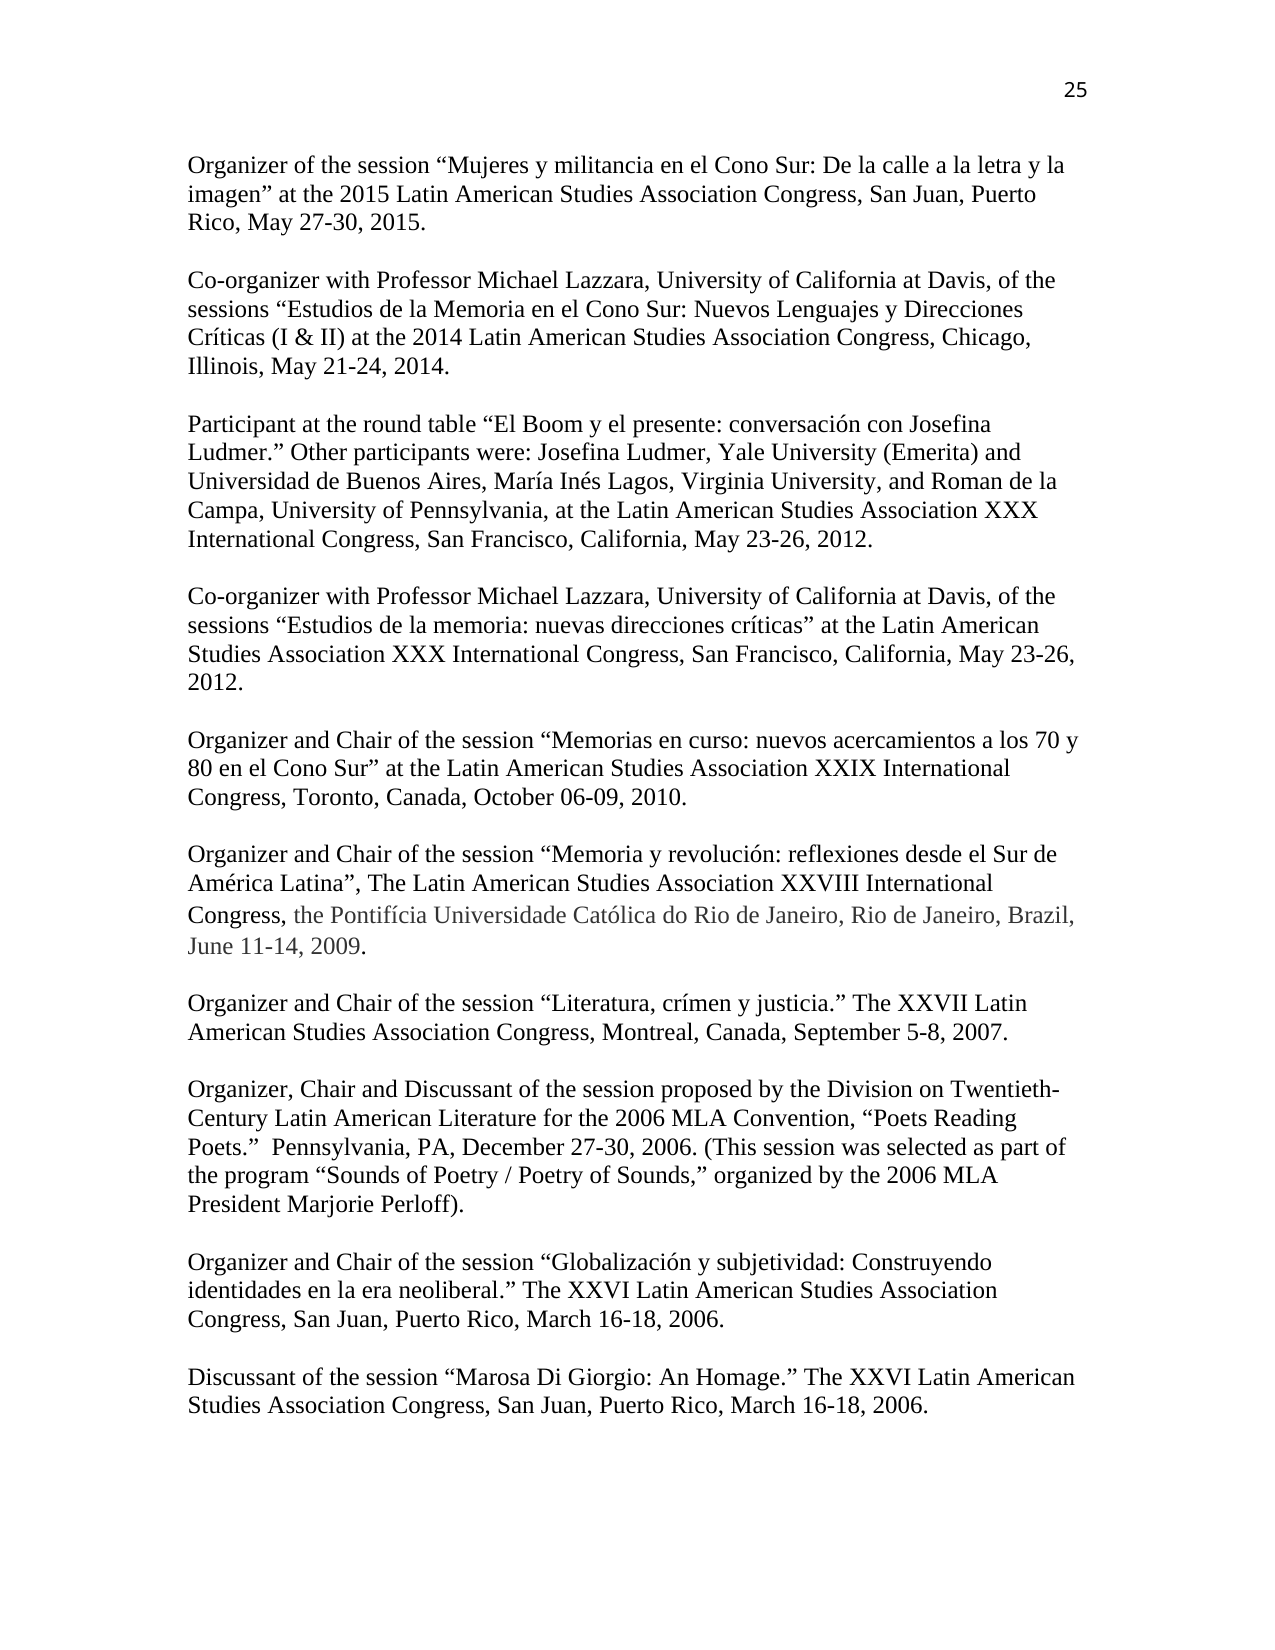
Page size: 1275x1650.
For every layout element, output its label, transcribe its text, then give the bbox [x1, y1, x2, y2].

text Organizer, Chair and Discussant of the session proposed by the Division on Twentieth-Century Latin American Literature for the 2006 MLA Convention, “Poets Reading Poets.” Pennsylvania, PA, December 27-30, 2006. (This session was selected as part of the program “Sounds of Poetry / Poetry of Sounds,” organized by the 2006 MLA President Marjorie Perloff). [187, 1074, 1087, 1218]
text Organizer and Chair of the session “Literatura, crímen y justicia.” The XXVII Latin American Studies Association Congress, Montreal, Canada, September 5-8, 2007. [187, 988, 1087, 1046]
text Organizer and Chair of the session “Globalización y subjetividad: Construyendo identidades en la era neoliberal.” The XXVI Latin American Studies Association Congress, San Juan, Puerto Rico, March 16-18, 2006. [187, 1247, 1087, 1333]
text Organizer of the session “Mujeres y militancia en el Cono Sur: De la calle a la letra y la imagen” at the 2015 Latin American Studies Association Congress, San Juan, Puerto Rico, May 27-30, 2015. [187, 150, 1087, 236]
text Co-organizer with Professor Michael Lazzara, University of California at Davis, of the sessions “Estudios de la memoria: nuevas direcciones críticas” at the Latin American Studies Association XXX International Congress, San Francisco, California, May 23-26, 2012. [187, 581, 1087, 696]
text Participant at the round table “El Boom y el presente: conversación con Josefina Ludmer.” Other participants were: Josefina Ludmer, Yale University (Emerita) and Universidad de Buenos Aires, María Inés Lagos, Virginia University, and Roman de la Campa, University of Pennsylvania, at the Latin American Studies Association XXX International Congress, San Francisco, California, May 23-26, 2012. [187, 409, 1087, 552]
text Organizer and Chair of the session “Memorias en curso: nuevos acercamientos a los 70 y 80 en el Cono Sur” at the Latin American Studies Association XXIX International Congress, Toronto, Canada, October 06-09, 2010. [187, 725, 1087, 811]
text Discussant of the session “Marosa Di Giorgio: An Homage.” The XXVI Latin American Studies Association Congress, San Juan, Puerto Rico, March 16-18, 2006. [187, 1362, 1087, 1419]
text Organizer and Chair of the session “Memoria y revolución: reflexiones desde el Sur de América Latina”, The Latin American Studies Association XXVIII International Congress, the Pontifícia Universidade Católica do Rio de Janeiro, Rio de Janeiro, Brazil, June 11-14, 2009. [187, 839, 1087, 960]
text Co-organizer with Professor Michael Lazzara, University of California at Davis, of the sessions “Estudios de la Memoria en el Cono Sur: Nuevos Lenguajes y Direcciones Críticas (I & II) at the 2014 Latin American Studies Association Congress, Chicago, Illinois, May 21-24, 2014. [187, 265, 1087, 380]
